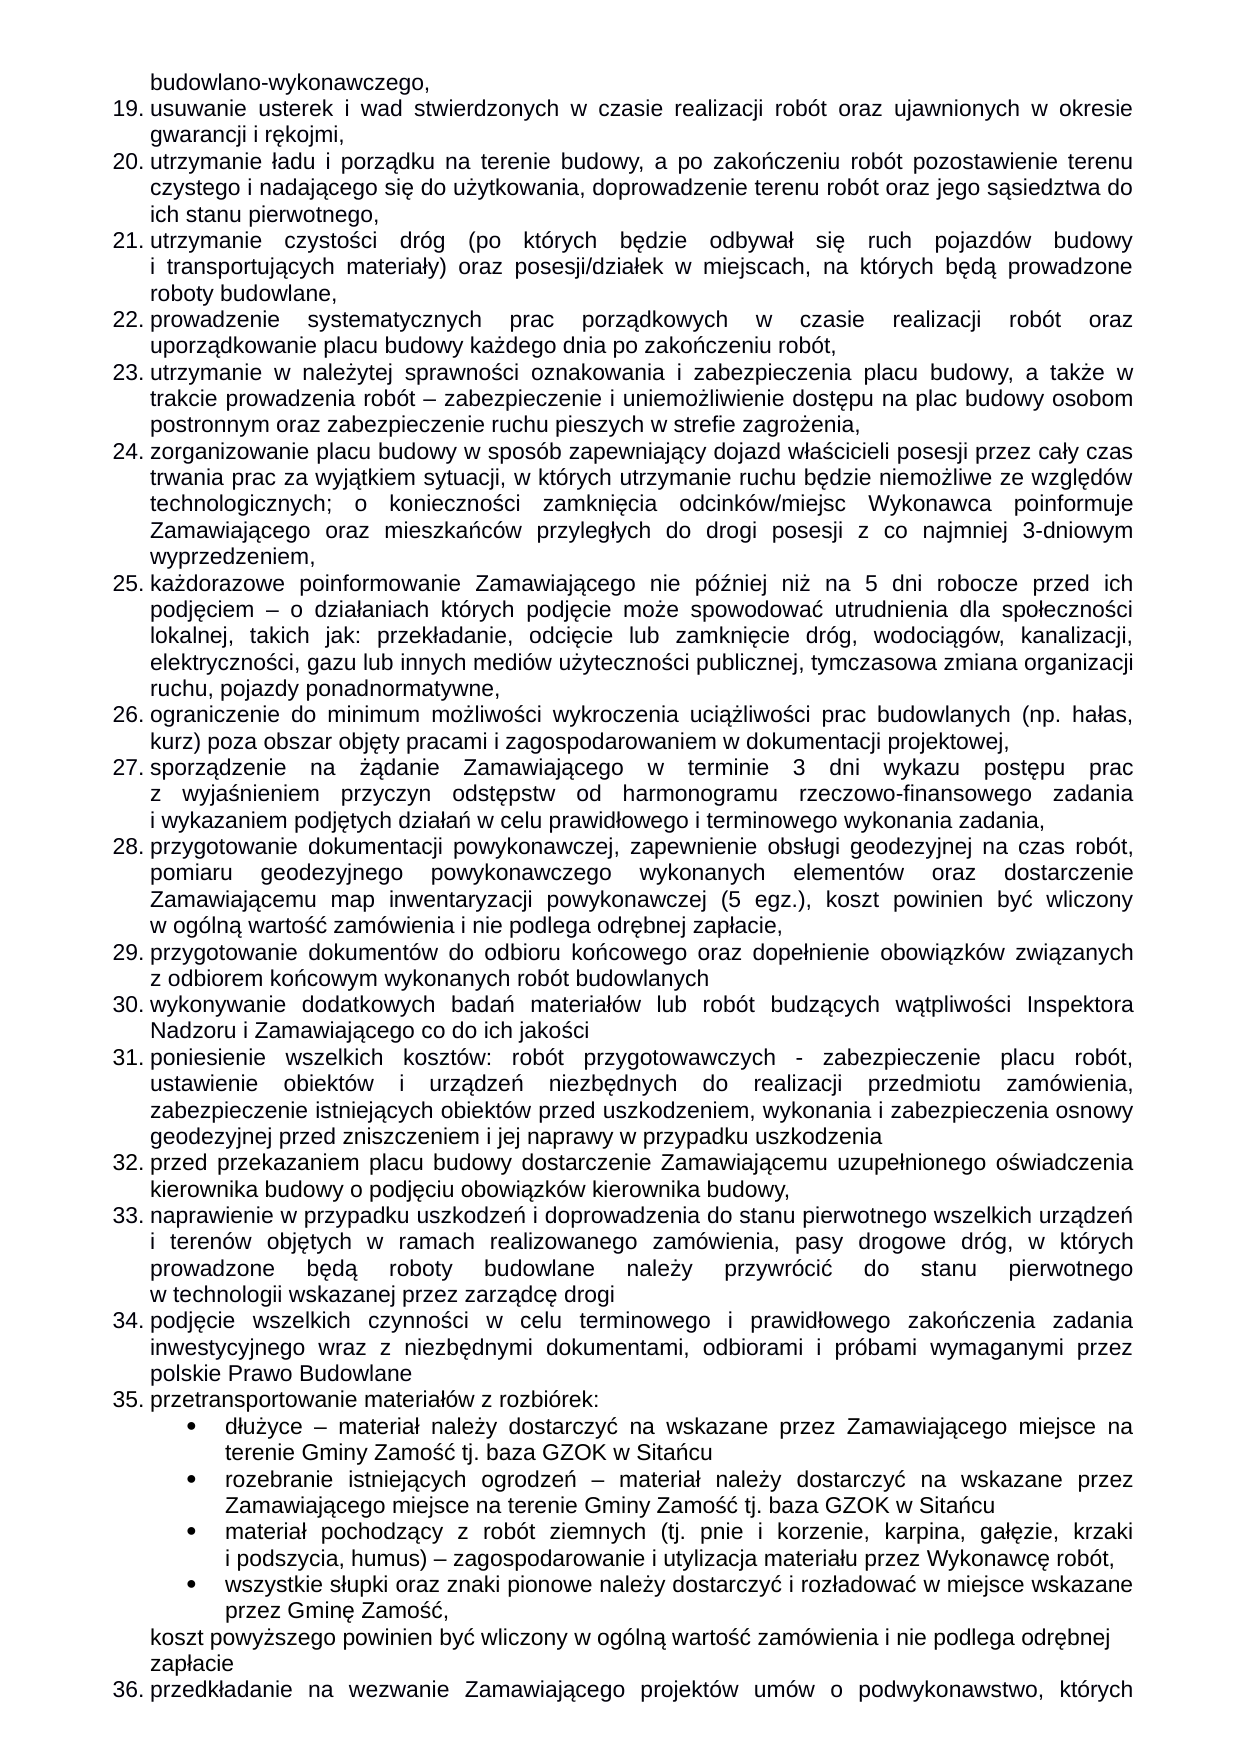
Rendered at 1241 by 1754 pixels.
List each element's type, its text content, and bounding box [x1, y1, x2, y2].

list przetransportowanie materiałów z rozbiórek: [112, 1386, 1134, 1413]
list materiał pochodzący z robót ziemnych (tj. pnie i korzenie, karpina, gałęzie, krzaki i podszycia, humus) – zagospodarowanie i utylizacja materiału przez Wykonawcę robót, [187, 1518, 1134, 1571]
list prowadzenie systematycznych prac porządkowych w czasie realizacji robót oraz uporządkowanie placu budowy każdego dnia po zakończeniu robót, [112, 306, 1134, 359]
list przed przekazaniem placu budowy dostarczenie Zamawiającemu uzupełnionego oświadczenia kierownika budowy o podjęciu obowiązków kierownika budowy, [112, 1149, 1134, 1202]
list rozebranie istniejących ogrodzeń – materiał należy dostarczyć na wskazane przez Zamawiającego miejsce na terenie Gminy Zamość tj. baza GZOK w Sitańcu [187, 1466, 1134, 1518]
list utrzymanie ładu i porządku na terenie budowy, a po zakończeniu robót pozostawienie terenu czystego i nadającego się do użytkowania, doprowadzenie terenu robót oraz jego sąsiedztwa do ich stanu pierwotnego, [112, 148, 1134, 227]
list sporządzenie na żądanie Zamawiającego w terminie 3 dni wykazu postępu prac z wyjaśnieniem przyczyn odstępstw od harmonogramu rzeczowo-finansowego zadania i wykazaniem podjętych działań w celu prawidłowego i terminowego wykonania zadania, [112, 754, 1134, 833]
list ograniczenie do minimum możliwości wykroczenia uciążliwości prac budowlanych (np. hałas, kurz) poza obszar objęty pracami i zagospodarowaniem w dokumentacji projektowej, [112, 701, 1134, 754]
text koszt powyższego powinien być wliczony w ogólną wartość zamówienia i nie podlega odrębnej zapłacie [150, 1624, 1134, 1676]
list podjęcie wszelkich czynności w celu terminowego i prawidłowego zakończenia zadania inwestycyjnego wraz z niezbędnymi dokumentami, odbiorami i próbami wymaganymi przez polskie Prawo Budowlane [112, 1307, 1134, 1386]
list wszystkie słupki oraz znaki pionowe należy dostarczyć i rozładować w miejsce wskazane przez Gminę Zamość, [187, 1571, 1134, 1624]
list przygotowanie dokumentacji powykonawczej, zapewnienie obsługi geodezyjnej na czas robót, pomiaru geodezyjnego powykonawczego wykonanych elementów oraz dostarczenie Zamawiającemu map inwentaryzacji powykonawczej (5 egz.), koszt powinien być wliczony w ogólną wartość zamówienia i nie podlega odrębnej zapłacie, [112, 833, 1134, 938]
list przygotowanie dokumentów do odbioru końcowego oraz dopełnienie obowiązków związanych z odbiorem końcowym wykonanych robót budowlanych [112, 938, 1134, 991]
list naprawienie w przypadku uszkodzeń i doprowadzenia do stanu pierwotnego wszelkich urządzeń i terenów objętych w ramach realizowanego zamówienia, pasy drogowe dróg, w których prowadzone będą roboty budowlane należy przywrócić do stanu pierwotnego w technologii wskazanej przez zarządcę drogi [112, 1202, 1134, 1307]
list utrzymanie czystości dróg (po których będzie odbywał się ruch pojazdów budowy i transportujących materiały) oraz posesji/działek w miejscach, na których będą prowadzone roboty budowlane, [112, 227, 1134, 306]
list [112, 1676, 1134, 1703]
list każdorazowe poinformowanie Zamawiającego nie później niż na 5 dni robocze przed ich podjęciem – o działaniach których podjęcie może spowodować utrudnienia dla społeczności lokalnej, takich jak: przekładanie, odcięcie lub zamknięcie dróg, wodociągów, kanalizacji, elektryczności, gazu lub innych mediów użyteczności publicznej, tymczasowa zmiana organizacji ruchu, pojazdy ponadnormatywne, [112, 569, 1134, 701]
list utrzymanie w należytej sprawności oznakowania i zabezpieczenia placu budowy, a także w trakcie prowadzenia robót – zabezpieczenie i uniemożliwienie dostępu na plac budowy osobom postronnym oraz zabezpieczenie ruchu pieszych w strefie zagrożenia, [112, 359, 1134, 438]
list usuwanie usterek i wad stwierdzonych w czasie realizacji robót oraz ujawnionych w okresie gwarancji i rękojmi, [112, 95, 1134, 148]
list dłużyce – materiał należy dostarczyć na wskazane przez Zamawiającego miejsce na terenie Gminy Zamość tj. baza GZOK w Sitańcu [187, 1413, 1134, 1466]
list zorganizowanie placu budowy w sposób zapewniający dojazd właścicieli posesji przez cały czas trwania prac za wyjątkiem sytuacji, w których utrzymanie ruchu będzie niemożliwe ze względów technologicznych; o konieczności zamknięcia odcinków/miejsc Wykonawca poinformuje Zamawiającego oraz mieszkańców przyległych do drogi posesji z co najmniej 3-dniowym wyprzedzeniem, [112, 438, 1134, 569]
list wykonywanie dodatkowych badań materiałów lub robót budzących wątpliwości Inspektora Nadzoru i Zamawiającego co do ich jakości [112, 991, 1134, 1044]
list poniesienie wszelkich kosztów: robót przygotowawczych - zabezpieczenie placu robót, ustawienie obiektów i urządzeń niezbędnych do realizacji przedmiotu zamówienia, zabezpieczenie istniejących obiektów przed uszkodzeniem, wykonania i zabezpieczenia osnowy geodezyjnej przed zniszczeniem i jej naprawy w przypadku uszkodzenia [112, 1044, 1134, 1149]
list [112, 69, 1134, 95]
